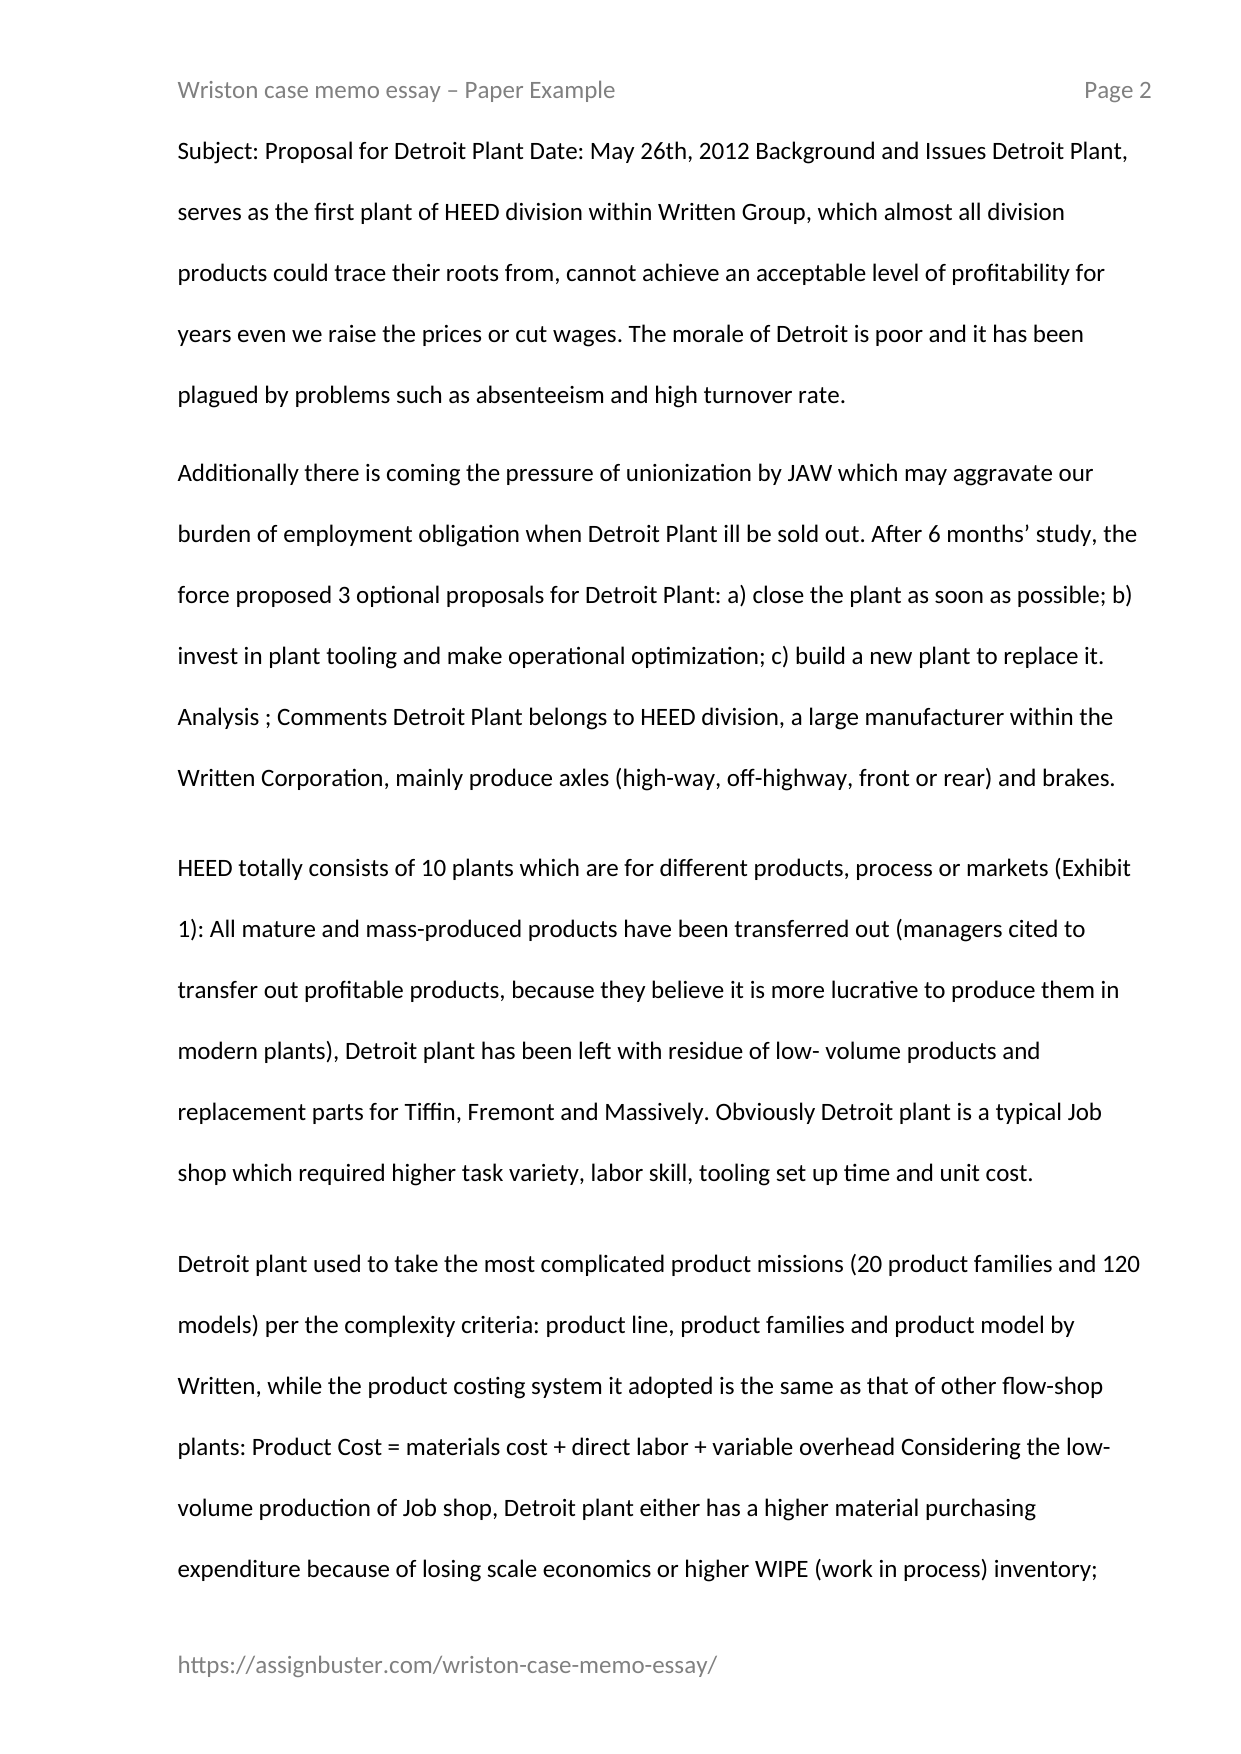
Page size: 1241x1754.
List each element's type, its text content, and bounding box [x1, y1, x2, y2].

text Subject: Proposal for Detroit Plant Date: May 26th, 2012 Background and Issues Detroit Plant, serves as the first plant of HEED division within Written Group, which almost all division products could trace their roots from, cannot achieve an acceptable level of profitability for years even we raise the prices or cut wages. The morale of Detroit is poor and it has been plagued by problems such as absenteeism and high turnover rate. [177, 135, 1152, 409]
text HEED totally consists of 10 plants which are for different products, process or markets (Exhibit 1): All mature and mass-produced products have been transferred out (managers cited to transfer out profitable products, because they believe it is more lucrative to produce them in modern plants), Detroit plant has been left with residue of low- volume products and replacement parts for Tiffin, Fremont and Massively. Obviously Detroit plant is a typical Job shop which required higher task variety, labor skill, tooling set up time and unit cost. [177, 852, 1152, 1188]
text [177, 1248, 1152, 1584]
text Additionally there is coming the pressure of unionization by JAW which may aggravate our burden of employment obligation when Detroit Plant ill be sold out. After 6 months’ study, the force proposed 3 optional proposals for Detroit Plant: a) close the plant as soon as possible; b) invest in plant tooling and make operational optimization; c) build a new plant to replace it. Analysis ; Comments Detroit Plant belongs to HEED division, a large manufacturer within the Written Corporation, mainly produce axles (high-way, off-highway, front or rear) and brakes. [177, 457, 1152, 792]
